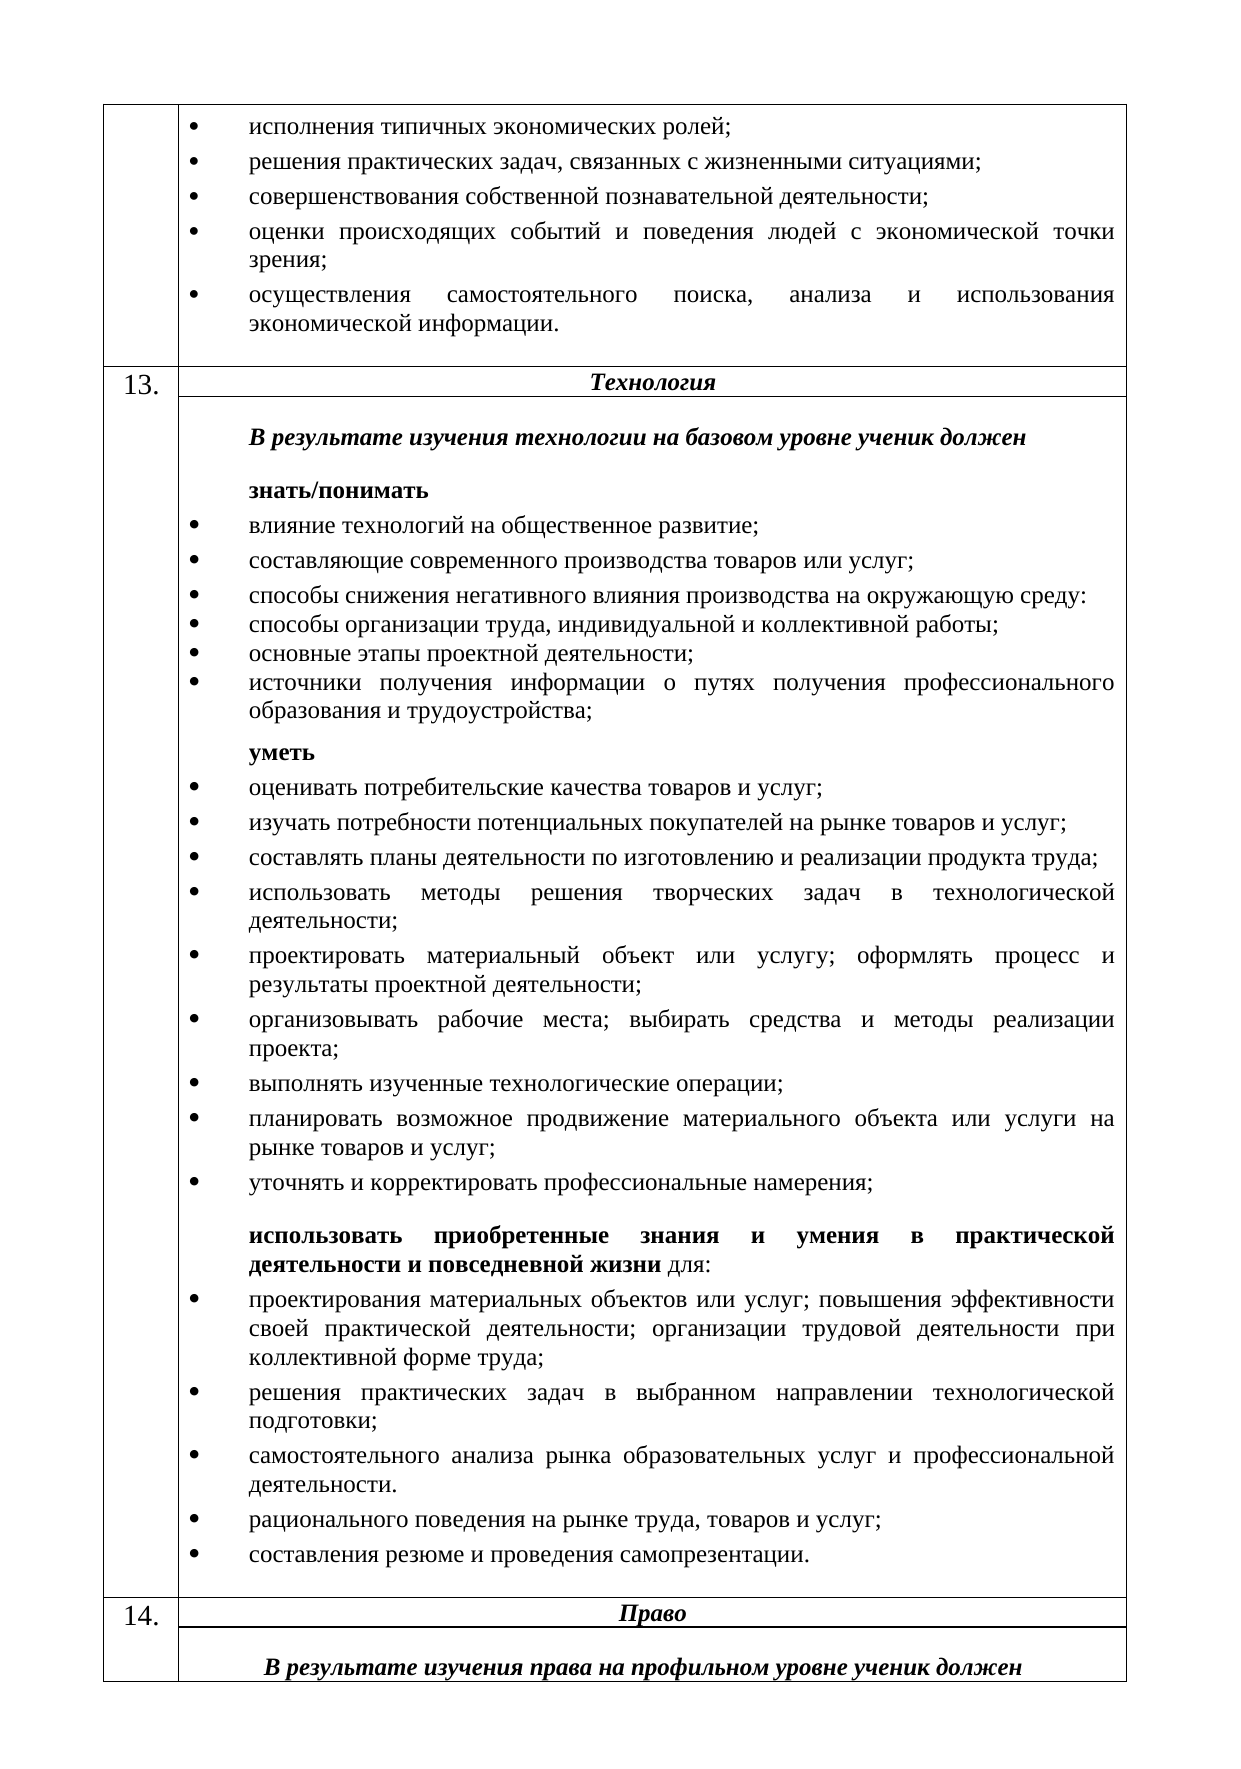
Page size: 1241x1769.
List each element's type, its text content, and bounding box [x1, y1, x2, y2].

table_cell 14. [104, 1598, 178, 1681]
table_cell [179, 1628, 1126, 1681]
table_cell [179, 105, 1126, 366]
table_cell Технология [179, 367, 1126, 396]
table_cell Право [179, 1598, 1126, 1626]
table_cell 13. [104, 367, 178, 1597]
table_cell В результате изучения технологии на базовом уровне ученик должен знать/понимать влияние технологий на общественное развитие; составляющие современного производства товаров или услуг; способы снижения негативного влияния производства на окружающую среду: способы организации труда, индивидуальной и коллективной работы; основные этапы проектной деятельности; источники получения информации о путях получения профессионального образования и трудоустройства; уметь оценивать потребительские качества товаров и услуг; изучать потребности потенциальных покупателей на рынке товаров и услуг; составлять планы деятельности по изготовлению и реализации продукта труда; использовать методы решения творческих задач в технологической деятельности; проектировать материальный объект или услугу; оформлять процесс и результаты проектной деятельности; организовывать рабочие места; выбирать средства и методы реализации проекта; выполнять изученные технологические операции; планировать возможное продвижение материального объекта или услуги на рынке товаров и услуг; уточнять и корректировать профессиональные намерения; использовать приобретенные знания и умения в практической деятельности и повседневной жизни для: проектирования материальных объектов или услуг; повышения эффективности своей практической деятельности; организации трудовой деятельности при коллективной форме труда; решения практических задач в выбранном направлении технологической подготовки; самостоятельного анализа рынка образовательных услуг и профессиональной деятельности. рационального поведения на рынке труда, товаров и услуг; составления резюме и проведения самопрезентации. [179, 397, 1126, 1597]
